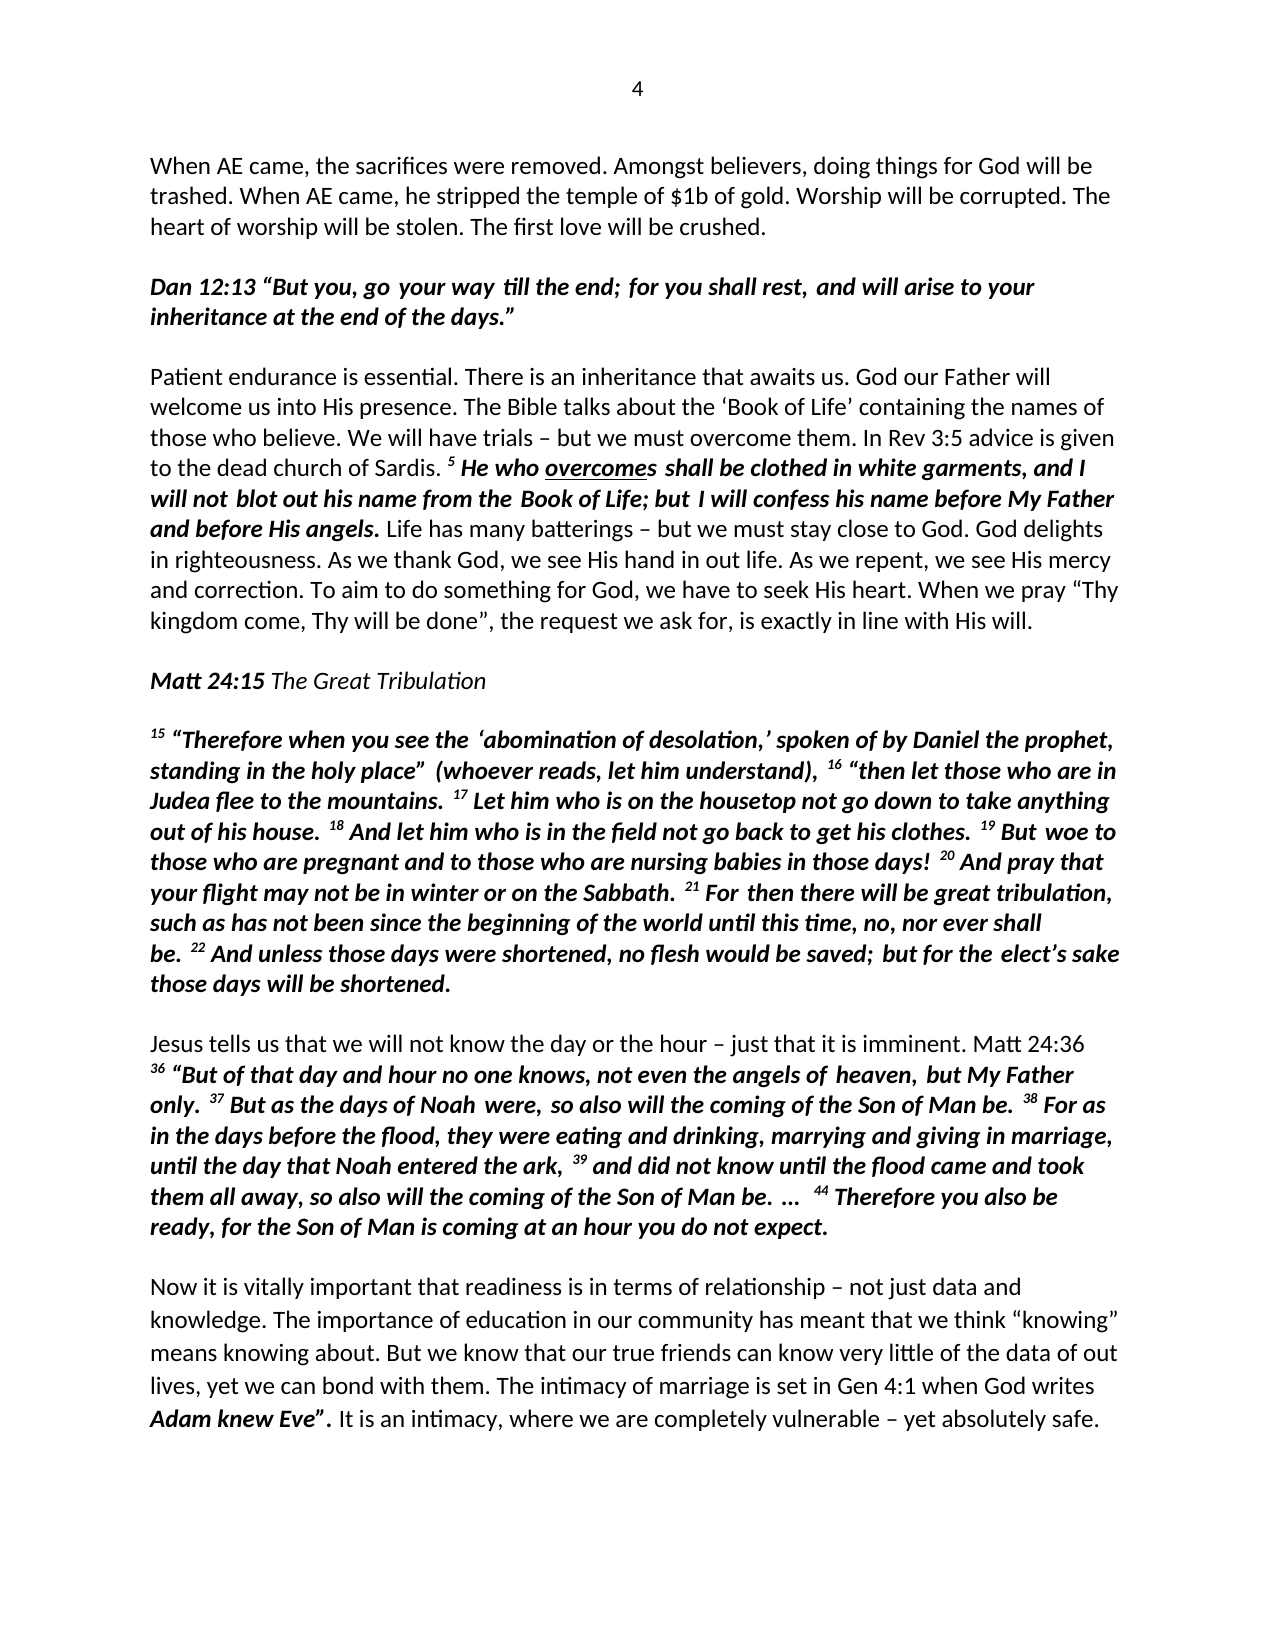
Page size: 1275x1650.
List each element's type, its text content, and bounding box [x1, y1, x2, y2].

text Jesus tells us that we will not know the day or the hour – just that it is imminent. Matt 24:36 36 “But of that day and hour no one knows, not even the angels of heaven, but My Father only. 37 But as the days of Noah were, so also will the coming of the Son of Man be. 38 For as in the days before the flood, they were eating and drinking, marrying and giving in marriage, until the day that Noah entered the ark, 39 and did not know until the flood came and took them all away, so also will the coming of the Son of Man be. … 44 Therefore you also be ready, for the Son of Man is coming at an hour you do not expect. [150, 1028, 1125, 1242]
text Dan 12:13 “But you, go your way till the end; for you shall rest, and will arise to your inheritance at the end of the days.” [150, 271, 1125, 332]
text When AE came, the sacrifices were removed. Amongst believers, doing things for God will be trashed. When AE came, he stripped the temple of $1b of gold. Worship will be corrupted. The heart of worship will be stolen. The first love will be crushed. [150, 150, 1125, 242]
text Patient endurance is essential. There is an inheritance that awaits us. God our Father will welcome us into His presence. The Bible talks about the ‘Book of Life’ containing the names of those who believe. We will have trials – but we must overcome them. In Rev 3:5 advice is given to the dead church of Sardis. 5 He who overcomes shall be clothed in white garments, and I will not blot out his name from the Book of Life; but I will confess his name before My Father and before His angels. Life has many batterings – but we must stay close to God. God delights in righteousness. As we thank God, we see His hand in out life. As we repent, we see His mercy and correction. To aim to do something for God, we have to seek His heart. When we pray “Thy kingdom come, Thy will be done”, the request we ask for, is exactly in line with His will. [150, 361, 1125, 636]
text Matt 24:15 The Great Tribulation [150, 665, 1125, 695]
text 15 “Therefore when you see the ‘abomination of desolation,’ spoken of by Daniel the prophet, standing in the holy place” (whoever reads, let him understand), 16 “then let those who are in Judea flee to the mountains. 17 Let him who is on the housetop not go down to take anything out of his house. 18 And let him who is in the field not go back to get his clothes. 19 But woe to those who are pregnant and to those who are nursing babies in those days! 20 And pray that your flight may not be in winter or on the Sabbath. 21 For then there will be great tribulation, such as has not been since the beginning of the world until this time, no, nor ever shall be. 22 And unless those days were shortened, no flesh would be saved; but for the elect’s sake those days will be shortened. [150, 724, 1125, 999]
text Now it is vitally important that readiness is in terms of relationship – not just data and knowledge. The importance of education in our community has meant that we think “knowing” means knowing about. But we know that our true friends can know very little of the data of out lives, yet we can bond with them. The intimacy of marriage is set in Gen 4:1 when God writes Adam knew Eve”. It is an intimacy, where we are completely vulnerable – yet absolutely safe. [150, 1271, 1125, 1433]
